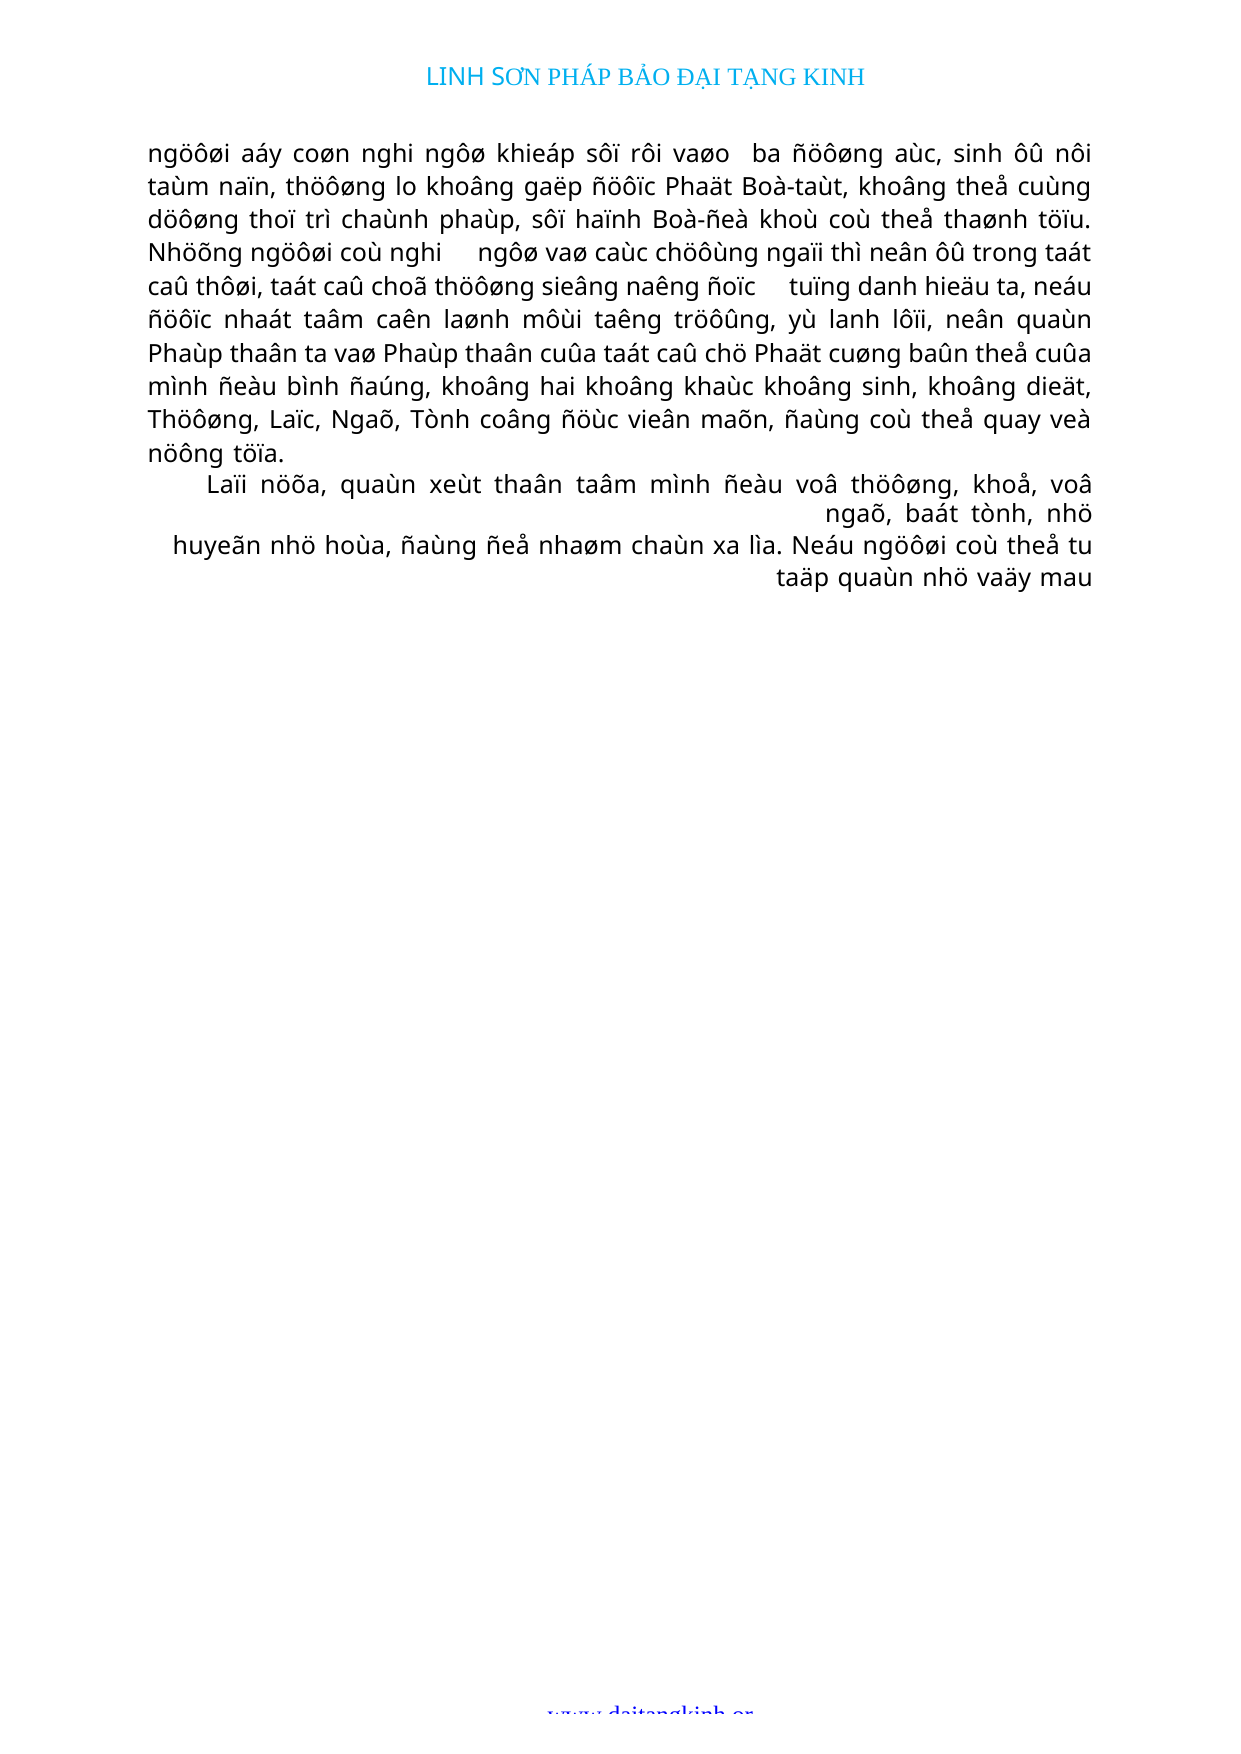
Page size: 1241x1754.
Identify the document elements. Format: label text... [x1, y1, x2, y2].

text Laïi nöõa, quaùn xeùt thaân taâm mình ñeàu voâ thöôøng, khoå, voâ ngaõ, baát tònh, nhö [135, 470, 1092, 529]
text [147, 135, 1093, 470]
text huyeãn nhö hoùa, ñaùng ñeå nhaøm chaùn xa lìa. Neáu ngöôøi coù theå tu taäp quaùn nhö vaäy mau [135, 529, 1092, 593]
